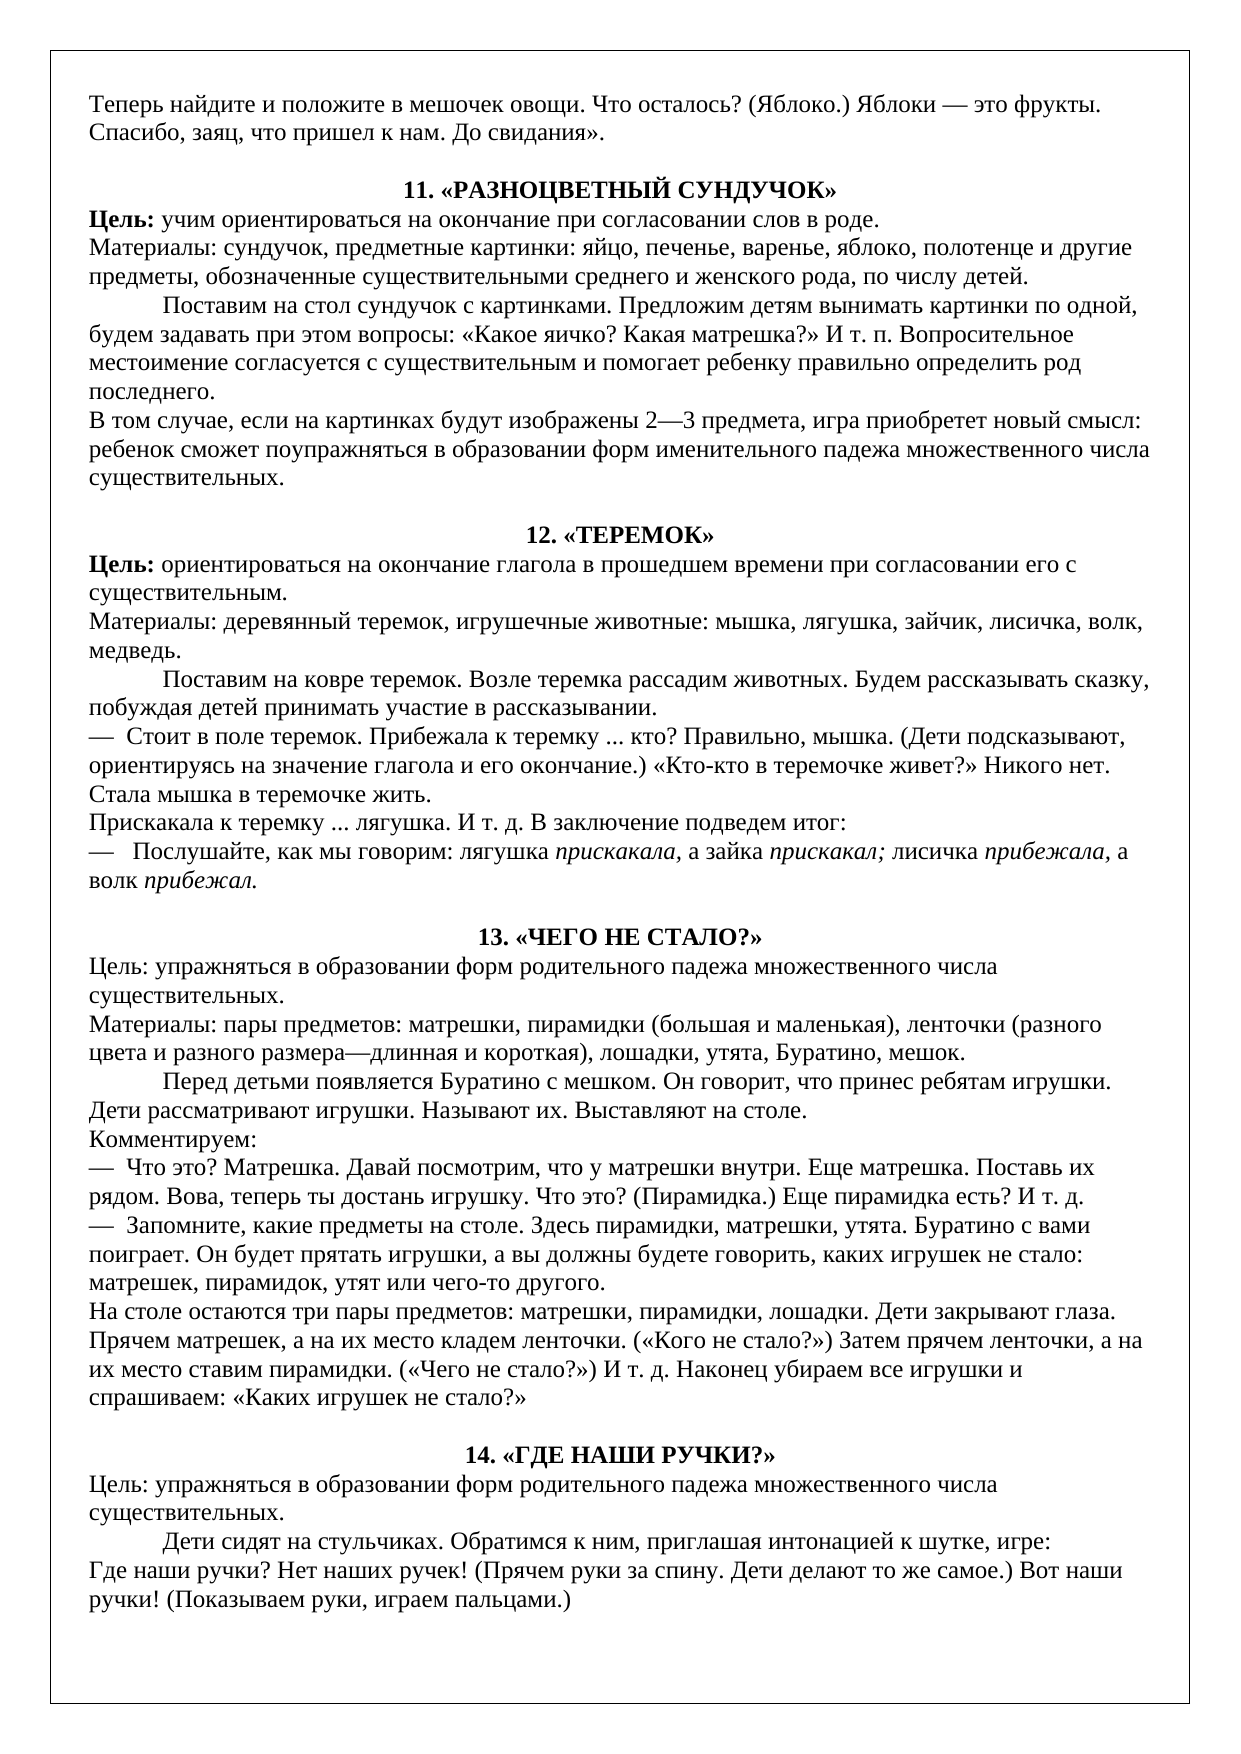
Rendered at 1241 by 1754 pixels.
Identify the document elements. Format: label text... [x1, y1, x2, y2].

text 11. «РАЗНОЦВЕТНЫЙ СУНДУЧОК» [89, 175, 1152, 204]
text Где наши ручки? Нет наших ручек! (Прячем руки за спину. Дети делают то же самое.) Вот наши ручки! (Показываем руки, играем пальцами.) [89, 1555, 1152, 1612]
text Цель: упражняться в образовании форм родительного падежа множественного числа существительных. [89, 1469, 1152, 1526]
text Прискакала к теремку ... лягушка. И т. д. В заключение подведем итог: [89, 807, 1152, 836]
text 13. «ЧЕГО НЕ СТАЛО?» [89, 922, 1152, 951]
text Материалы: пары предметов: матрешки, пирамидки (большая и маленькая), ленточки (разного цвета и разного размера—длинная и короткая), лошадки, утята, Буратино, мешок. [89, 1009, 1152, 1066]
text — Стоит в поле теремок. Прибежала к теремку ... кто? Правильно, мышка. (Дети подсказывают, ориентируясь на значение глагола и его окончание.) «Кто-кто в теремочке живет?» Никого нет. Стала мышка в теремочке жить. [89, 721, 1152, 807]
text Дети сидят на стульчиках. Обратимся к ним, приглашая интонацией к шутке, игре: [89, 1526, 1152, 1555]
text — Запомните, какие предметы на столе. Здесь пирамидки, матрешки, утята. Буратино с вами поиграет. Он будет прятать игрушки, а вы должны будете говорить, каких игрушек не стало: матрешек, пирамидок, утят или чего-то другого. [89, 1210, 1152, 1296]
text В том случае, если на картинках будут изображены 2—3 предмета, игра приобретет новый смысл: ребенок сможет поупражняться в образовании форм именительного падежа множественного числа существительных. [89, 405, 1152, 491]
text Цель: учим ориентироваться на окончание при согласовании слов в роде. [89, 204, 1152, 232]
text Материалы: деревянный теремок, игрушечные животные: мышка, лягушка, зайчик, лисичка, волк, медведь. [89, 606, 1152, 664]
text Поставим на ковре теремок. Возле теремка рассадим животных. Будем рассказывать сказку, побуждая детей принимать участие в рассказывании. [89, 664, 1152, 721]
text — Что это? Матрешка. Давай посмотрим, что у матрешки внутри. Еще матрешка. Поставь их рядом. Вова, теперь ты достань игрушку. Что это? (Пирамидка.) Еще пирамидка есть? И т. д. [89, 1152, 1152, 1210]
text Цель: ориентироваться на окончание глагола в прошедшем времени при согласовании его с существительным. [89, 549, 1152, 606]
text Теперь найдите и положите в мешочек овощи. Что осталось? (Яблоко.) Яблоки — это фрукты. Спасибо, заяц, что пришел к нам. До свидания». [89, 89, 1152, 146]
text 14. «ГДЕ НАШИ РУЧКИ?» [89, 1440, 1152, 1469]
text Цель: упражняться в образовании форм родительного падежа множественного числа существительных. [89, 951, 1152, 1009]
text Материалы: сундучок, предметные картинки: яйцо, печенье, варенье, яблоко, полотенце и другие предметы, обозначенные существительными среднего и женского рода, по числу детей. [89, 232, 1152, 290]
text Перед детьми появляется Буратино с мешком. Он говорит, что принес ребятам игрушки. Дети рассматривают игрушки. Называют их. Выставляют на столе. [89, 1066, 1152, 1124]
text — Послушайте, как мы говорим: лягушка прискакала, а зайка прискакал; лисичка прибежала, а волк прибежал. [89, 836, 1152, 894]
text Поставим на стол сундучок с картинками. Предложим детям вынимать картинки по одной, будем задавать при этом вопросы: «Какое яичко? Какая матрешка?» И т. п. Вопросительное местоимение согласуется с существительным и помогает ребенку правильно определить род последнего. [89, 290, 1152, 405]
text 12. «ТЕРЕМОК» [89, 520, 1152, 549]
text Комментируем: [89, 1124, 1152, 1152]
text На столе остаются три пары предметов: матрешки, пирамидки, лошадки. Дети закрывают глаза. Прячем матрешек, а на их место кладем ленточки. («Кого не стало?») Затем прячем ленточки, а на их место ставим пирамидки. («Чего не стало?») И т. д. Наконец убираем все игрушки и спрашиваем: «Каких игрушек не стало?» [89, 1296, 1152, 1411]
